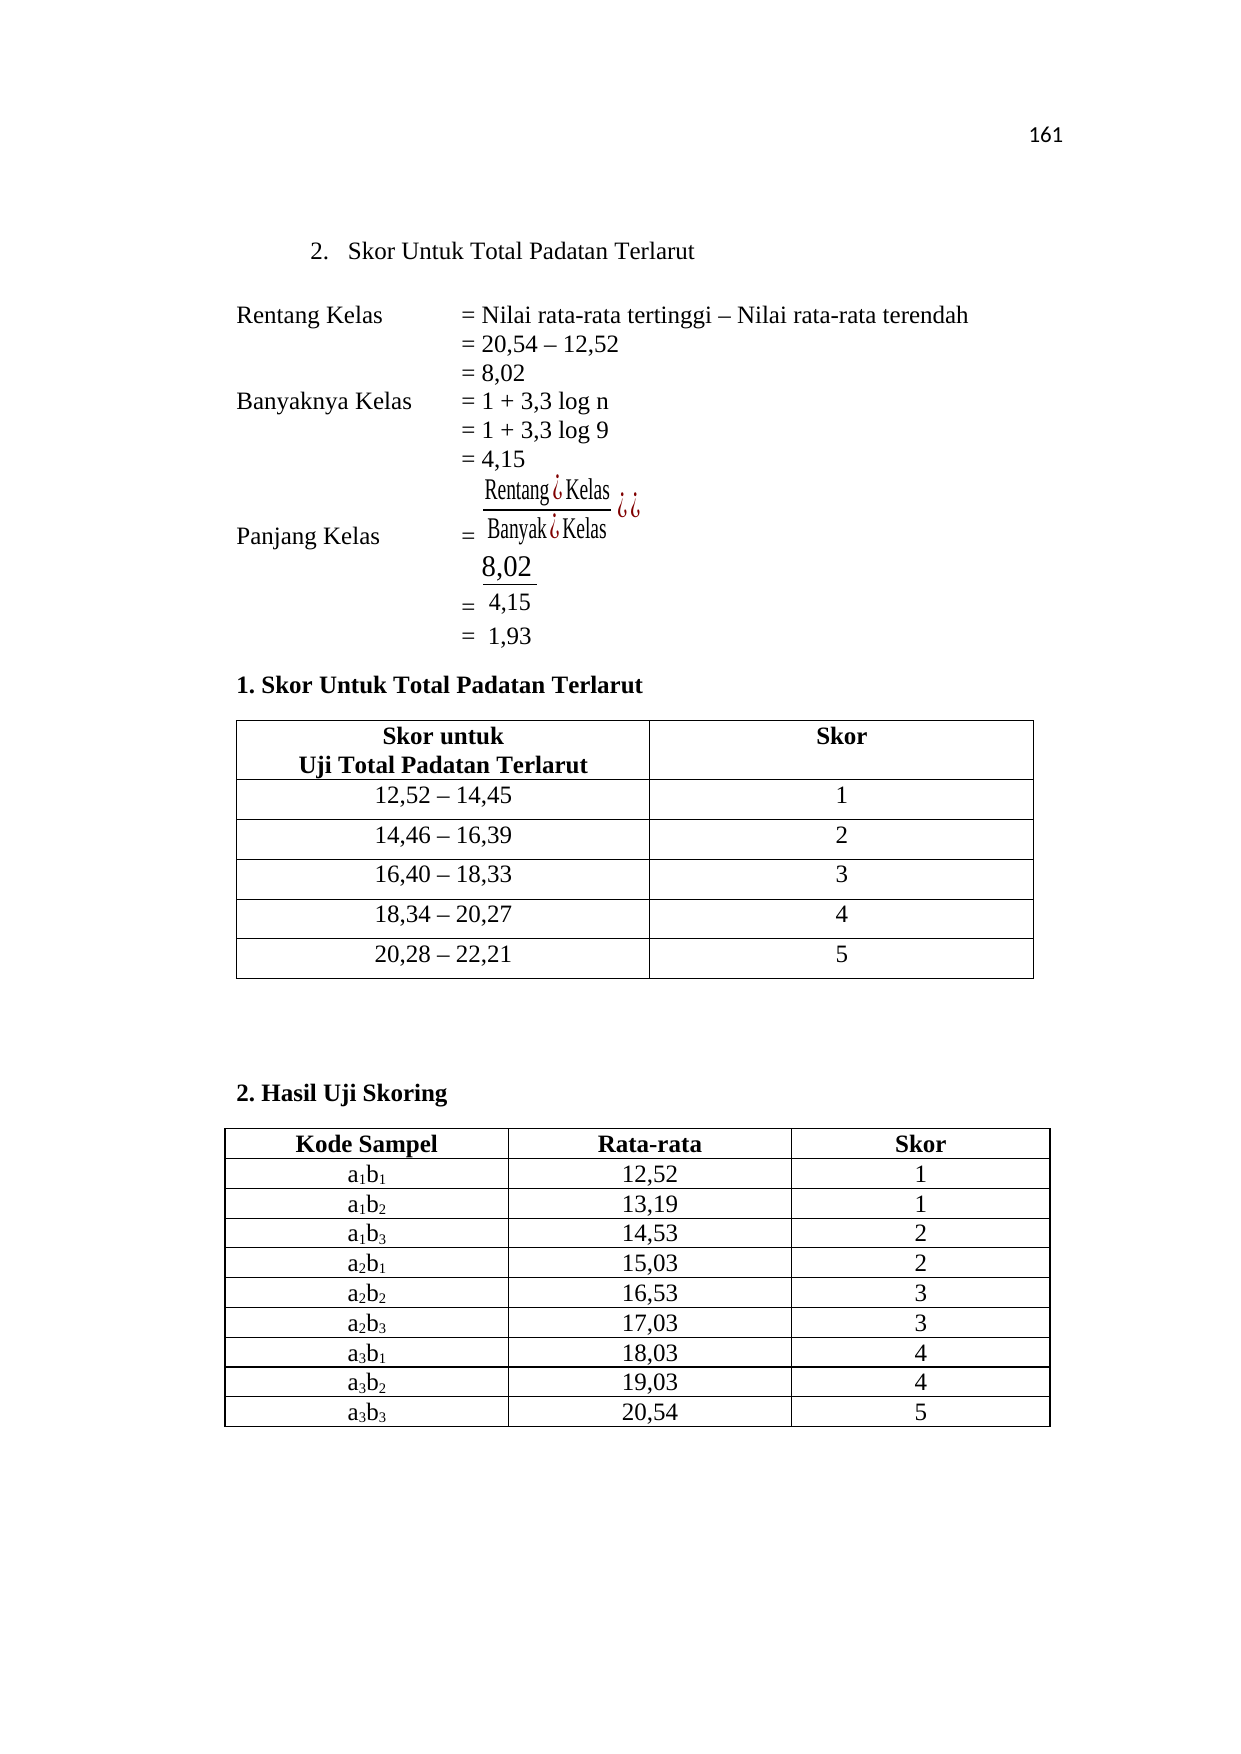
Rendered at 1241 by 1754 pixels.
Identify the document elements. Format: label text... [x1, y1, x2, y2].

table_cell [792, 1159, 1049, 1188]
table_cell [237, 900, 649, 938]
text = 4,15 [236, 444, 1063, 473]
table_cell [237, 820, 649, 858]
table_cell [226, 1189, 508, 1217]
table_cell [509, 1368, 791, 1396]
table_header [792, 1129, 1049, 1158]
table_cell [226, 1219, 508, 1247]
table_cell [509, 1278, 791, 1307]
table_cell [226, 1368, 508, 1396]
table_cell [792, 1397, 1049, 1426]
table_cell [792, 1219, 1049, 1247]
list Skor Untuk Total Padatan Terlarut [310, 236, 1063, 265]
text Rentang Kelas = Nilai rata-rata tertinggi – Nilai rata-rata terendah [236, 300, 1063, 329]
text Panjang Kelas = [236, 473, 1063, 550]
text = 1,93 [236, 621, 1063, 650]
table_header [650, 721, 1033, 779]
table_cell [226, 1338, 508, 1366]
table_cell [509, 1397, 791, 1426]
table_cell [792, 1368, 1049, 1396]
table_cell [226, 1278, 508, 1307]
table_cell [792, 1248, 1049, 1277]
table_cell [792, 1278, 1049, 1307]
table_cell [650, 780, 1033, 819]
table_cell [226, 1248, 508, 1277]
text Banyaknya Kelas = 1 + 3,3 log n [236, 386, 1063, 415]
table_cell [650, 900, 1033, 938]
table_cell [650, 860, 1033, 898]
text 2. Hasil Uji Skoring [236, 1078, 1063, 1107]
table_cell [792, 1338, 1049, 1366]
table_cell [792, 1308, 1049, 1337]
text 1. Skor Untuk Total Padatan Terlarut [236, 671, 1063, 699]
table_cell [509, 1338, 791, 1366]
text = 8,02 [236, 358, 1063, 386]
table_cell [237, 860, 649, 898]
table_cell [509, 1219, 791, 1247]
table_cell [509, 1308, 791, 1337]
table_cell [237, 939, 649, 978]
text = 1 + 3,3 log 9 [236, 415, 1063, 444]
text = 20,54 – 12,52 [236, 329, 1063, 358]
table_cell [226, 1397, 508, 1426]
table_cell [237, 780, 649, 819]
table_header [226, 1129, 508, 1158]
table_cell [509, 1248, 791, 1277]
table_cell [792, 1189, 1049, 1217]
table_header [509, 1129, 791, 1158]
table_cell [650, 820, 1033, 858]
text = [236, 550, 1063, 621]
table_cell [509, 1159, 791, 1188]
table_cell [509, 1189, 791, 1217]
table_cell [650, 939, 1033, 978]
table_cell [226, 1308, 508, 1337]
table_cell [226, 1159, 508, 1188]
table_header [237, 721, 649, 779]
